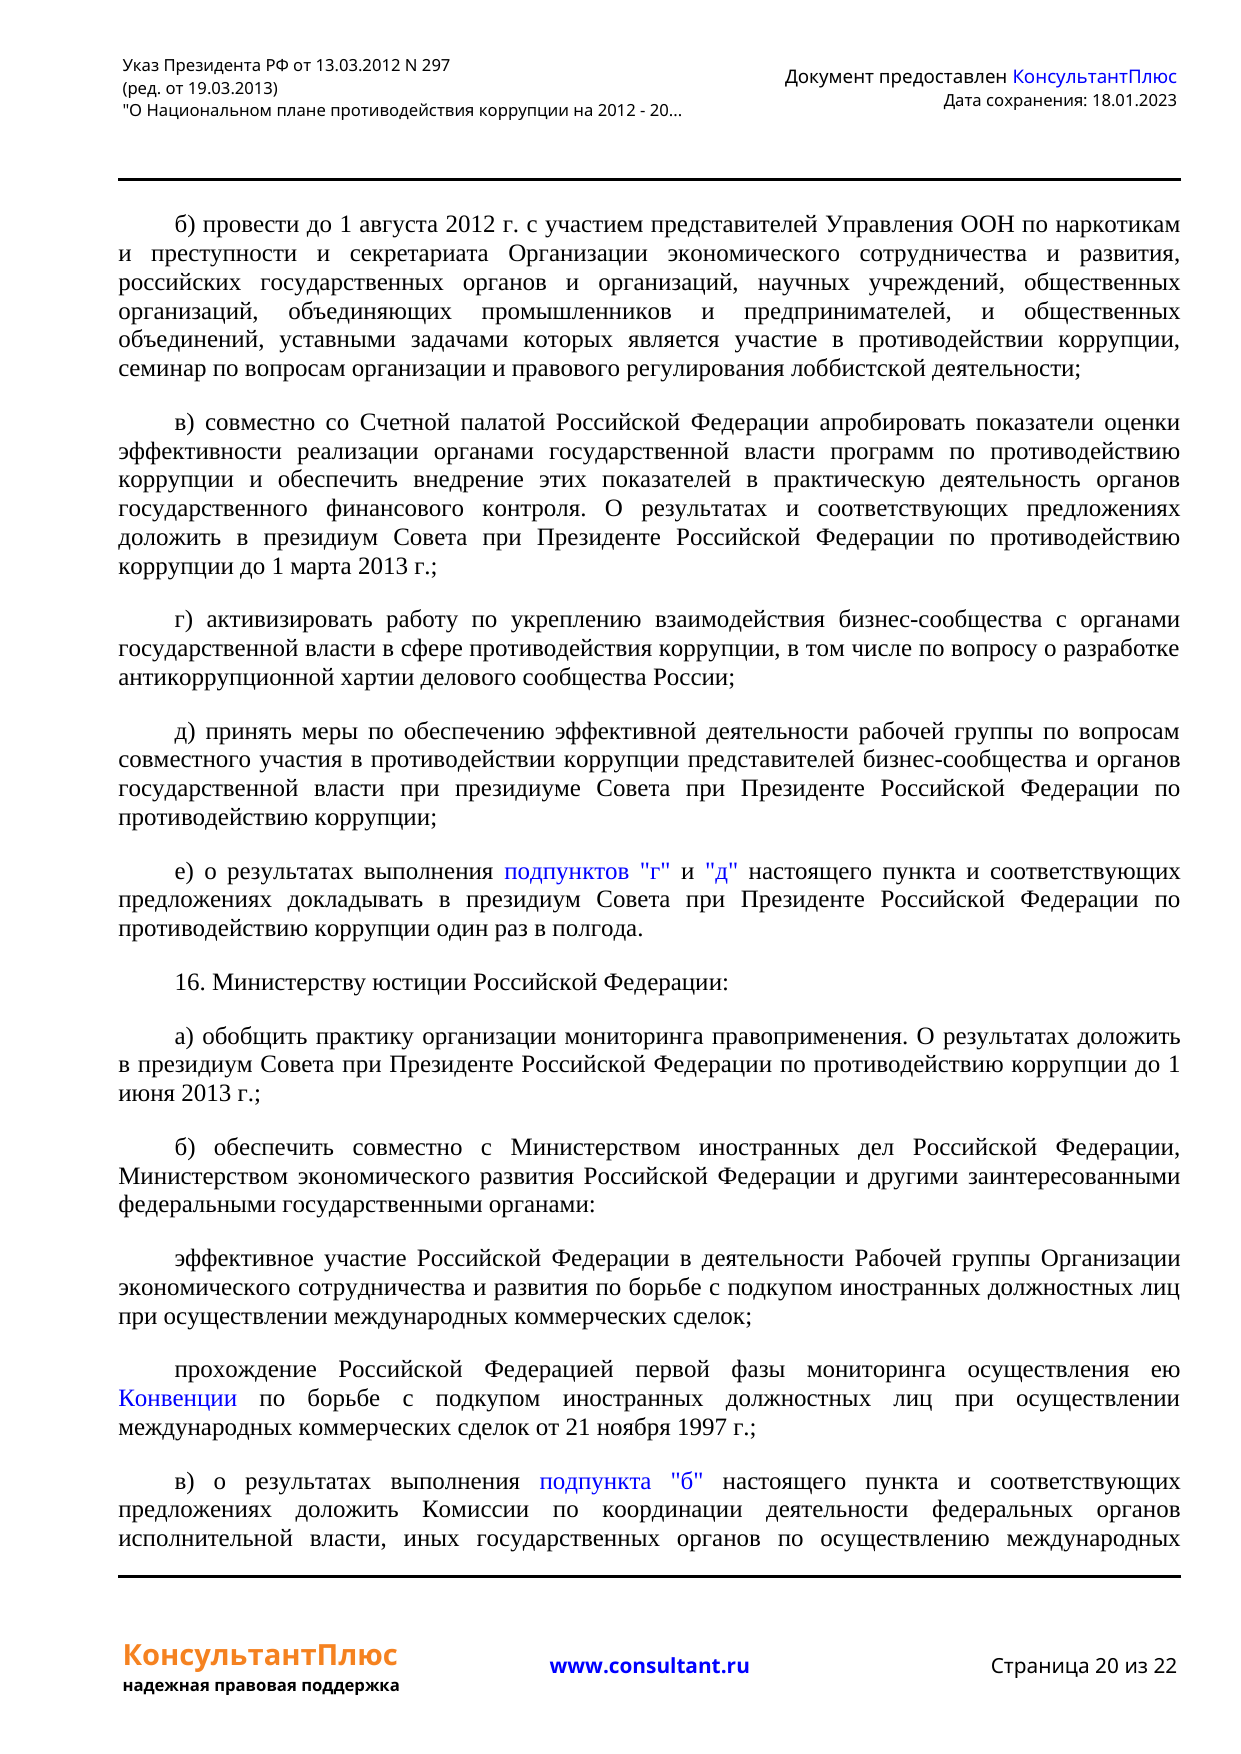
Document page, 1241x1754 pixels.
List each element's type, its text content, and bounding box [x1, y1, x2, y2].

text прохождение Российской Федерацией первой фазы мониторинга осуществления ею Конвенции по борьбе с подкупом иностранных должностных лиц при осуществлении международных коммерческих сделок от 21 ноября 1997 г.; [118, 1354, 1181, 1441]
text эффективное участие Российской Федерации в деятельности Рабочей группы Организации экономического сотрудничества и развития по борьбе с подкупом иностранных должностных лиц при осуществлении международных коммерческих сделок; [118, 1243, 1181, 1329]
text б) провести до 1 августа 2012 г. с участием представителей Управления ООН по наркотикам и преступности и секретариата Организации экономического сотрудничества и развития, российских государственных органов и организаций, научных учреждений, общественных организаций, объединяющих промышленников и предпринимателей, и общественных объединений, уставными задачами которых является участие в противодействии коррупции, семинар по вопросам организации и правового регулирования лоббистской деятельности; [118, 209, 1181, 382]
text д) принять меры по обеспечению эффективной деятельности рабочей группы по вопросам совместного участия в противодействии коррупции представителей бизнес-сообщества и органов государственной власти при президиуме Совета при Президенте Российской Федерации по противодействию коррупции; [118, 716, 1181, 831]
text г) активизировать работу по укреплению взаимодействия бизнес-сообщества с органами государственной власти в сфере противодействия коррупции, в том числе по вопросу о разработке антикоррупционной хартии делового сообщества России; [118, 604, 1181, 691]
text 16. Министерству юстиции Российской Федерации: [118, 967, 1181, 996]
text е) о результатах выполнения подпунктов "г" и "д" настоящего пункта и соответствующих предложениях докладывать в президиум Совета при Президенте Российской Федерации по противодействию коррупции один раз в полгода. [118, 856, 1181, 942]
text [118, 1466, 1181, 1552]
text б) обеспечить совместно с Министерством иностранных дел Российской Федерации, Министерством экономического развития Российской Федерации и другими заинтересованными федеральными государственными органами: [118, 1132, 1181, 1218]
text в) совместно со Счетной палатой Российской Федерации апробировать показатели оценки эффективности реализации органами государственной власти программ по противодействию коррупции и обеспечить внедрение этих показателей в практическую деятельность органов государственного финансового контроля. О результатах и соответствующих предложениях доложить в президиум Совета при Президенте Российской Федерации по противодействию коррупции до 1 марта 2013 г.; [118, 407, 1181, 579]
text а) обобщить практику организации мониторинга правоприменения. О результатах доложить в президиум Совета при Президенте Российской Федерации по противодействию коррупции до 1 июня 2013 г.; [118, 1021, 1181, 1107]
